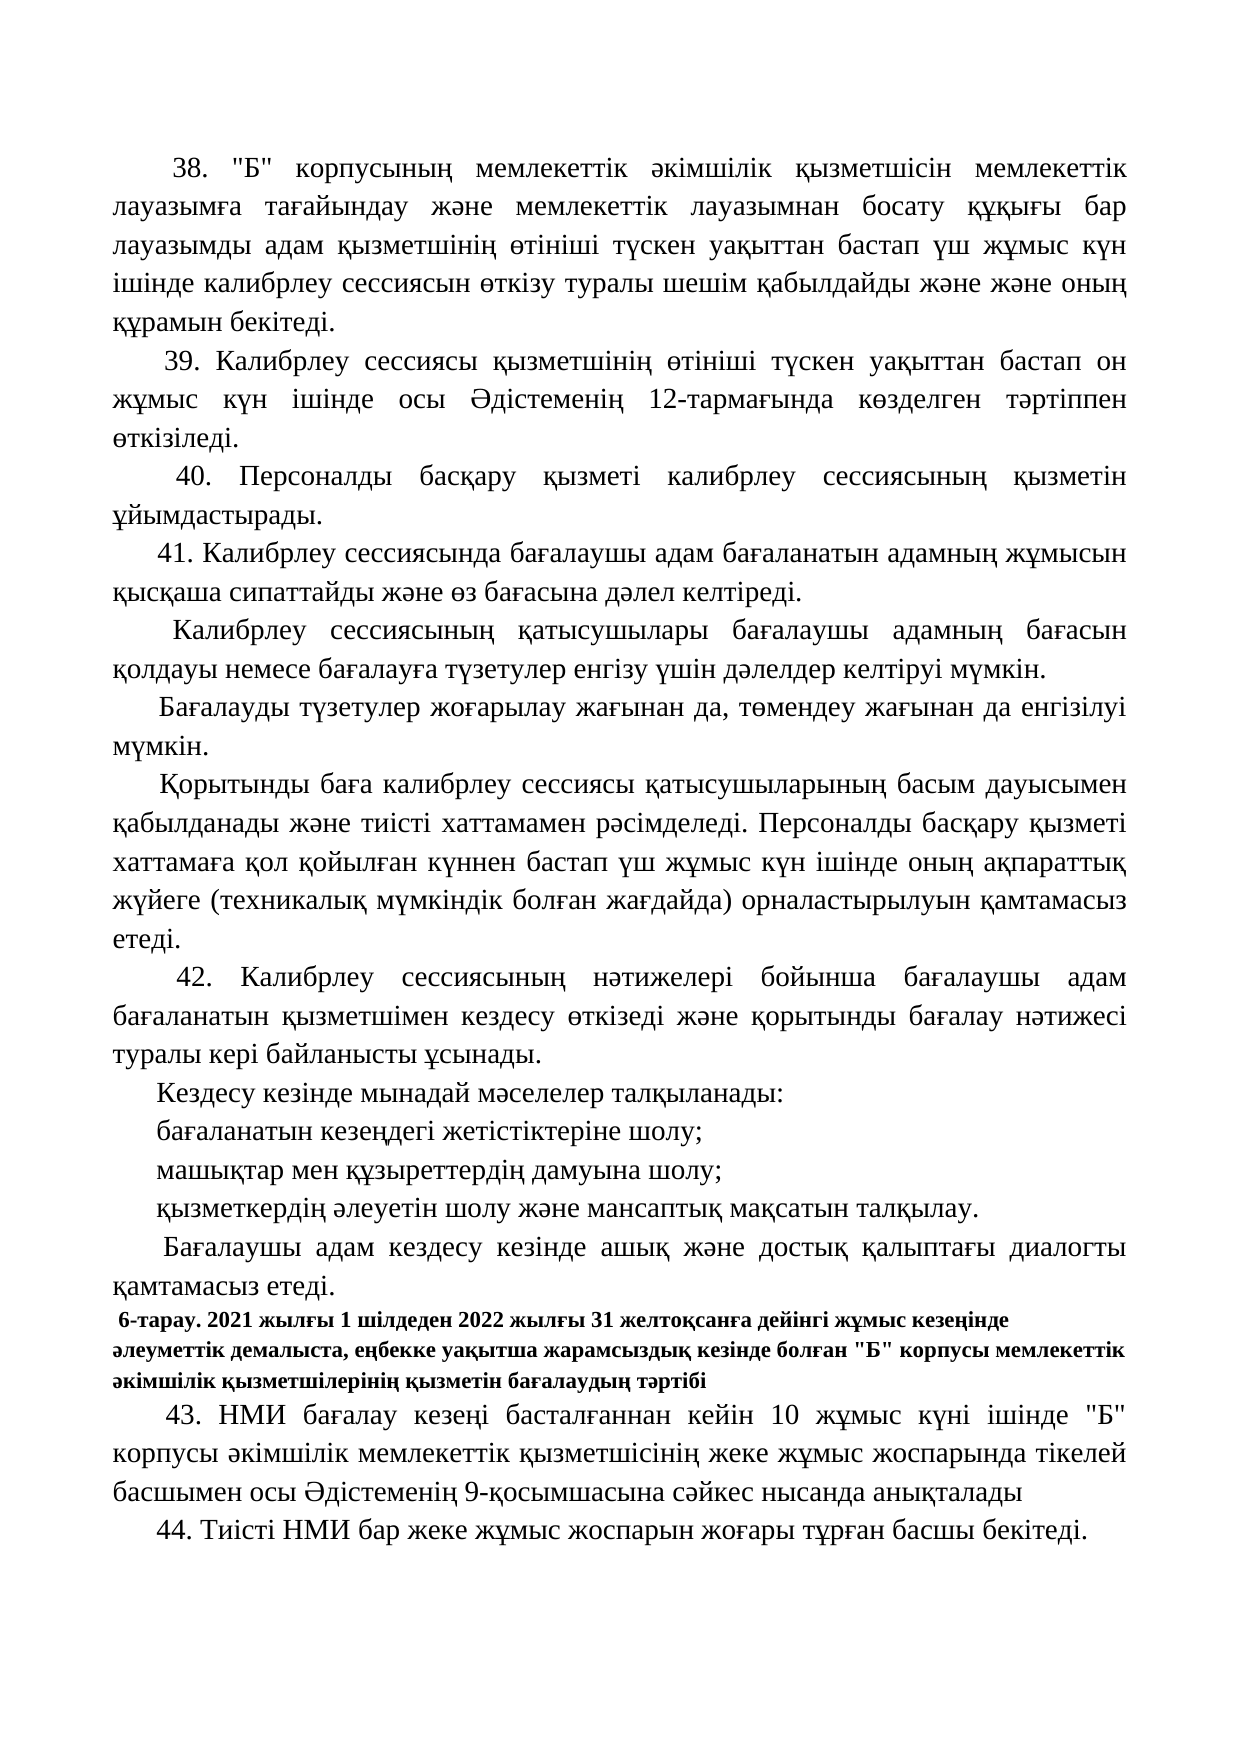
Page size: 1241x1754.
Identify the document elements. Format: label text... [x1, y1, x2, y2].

text 38. "Б" корпусының мемлекеттік әкімшілік қызметшісін мемлекеттік лауазымға тағайындау және мемлекеттік лауазымнан босату құқығы бар лауазымды адам қызметшінің өтініші түскен уақыттан бастап үш жұмыс күн ішінде калибрлеу сессиясын өткізу туралы шешім қабылдайды және және оның құрамын бекітеді. [112, 150, 1128, 338]
text Бағалаушы адам кездесу кезінде ашық және достық қалыптағы диалогты қамтамасыз етеді. [112, 1229, 1128, 1301]
text қызметкердің әлеуетін шолу және мансаптық мақсатын талқылау. [112, 1191, 1128, 1224]
text Бағалауды түзетулер жоғарылау жағынан да, төмендеу жағынан да енгізілуі мүмкін. [112, 689, 1128, 762]
text 40. Персоналды басқару қызметі калибрлеу сессиясының қызметін ұйымдастырады. [112, 458, 1128, 530]
text 43. НМИ бағалау кезеңі басталғаннан кейін 10 жұмыс күні ішінде "Б" корпусы әкімшілік мемлекеттік қызметшісінің жеке жұмыс жоспарында тікелей басшымен осы Әдістеменің 9-қосымшасына сәйкес нысанда анықталады [112, 1397, 1128, 1507]
text 44. Тиісті НМИ бар жеке жұмыс жоспарын жоғары тұрған басшы бекітеді. [112, 1512, 1128, 1546]
text 42. Калибрлеу сессиясының нәтижелері бойынша бағалаушы адам бағаланатын қызметшімен кездесу өткізеді және қорытынды бағалау нәтижесі туралы кері байланысты ұсынады. [112, 959, 1128, 1070]
text 39. Калибрлеу сессиясы қызметшінің өтініші түскен уақыттан бастап он жұмыс күн ішінде осы Әдістеменің 12-тармағында көзделген тәртіппен өткізіледі. [112, 343, 1128, 453]
text Кездесу кезінде мынадай мәселелер талқыланады: [112, 1075, 1128, 1108]
text бағаланатын кезеңдегі жетістіктеріне шолу; [112, 1113, 1128, 1147]
text Калибрлеу сессиясының қатысушылары бағалаушы адамның бағасын қолдауы немесе бағалауға түзетулер енгізу үшін дәлелдер келтіруі мүмкін. [112, 612, 1128, 684]
text 41. Калибрлеу сессиясында бағалаушы адам бағаланатын адамның жұмысын қысқаша сипаттайды және өз бағасына дәлел келтіреді. [112, 535, 1128, 607]
text машықтар мен құзыреттердің дамуына шолу; [112, 1152, 1128, 1186]
text 6-тарау. 2021 жылғы 1 шілдеден 2022 жылғы 31 желтоқсанға дейінгі жұмыс кезеңінде әлеуметтік демалыста, еңбекке уақытша жарамсыздық кезінде болған "Б" корпусы мемлекеттік әкімшілік қызметшілерінің қызметін бағалаудың тәртібі [112, 1306, 1128, 1393]
text Қорытынды баға калибрлеу сессиясы қатысушыларының басым дауысымен қабылданады және тиісті хаттамамен рәсімделеді. Персоналды басқару қызметі хаттамаға қол қойылған күннен бастап үш жұмыс күн ішінде оның ақпараттық жүйеге (техникалық мүмкіндік болған жағдайда) орналастырылуын қамтамасыз етеді. [112, 767, 1128, 954]
